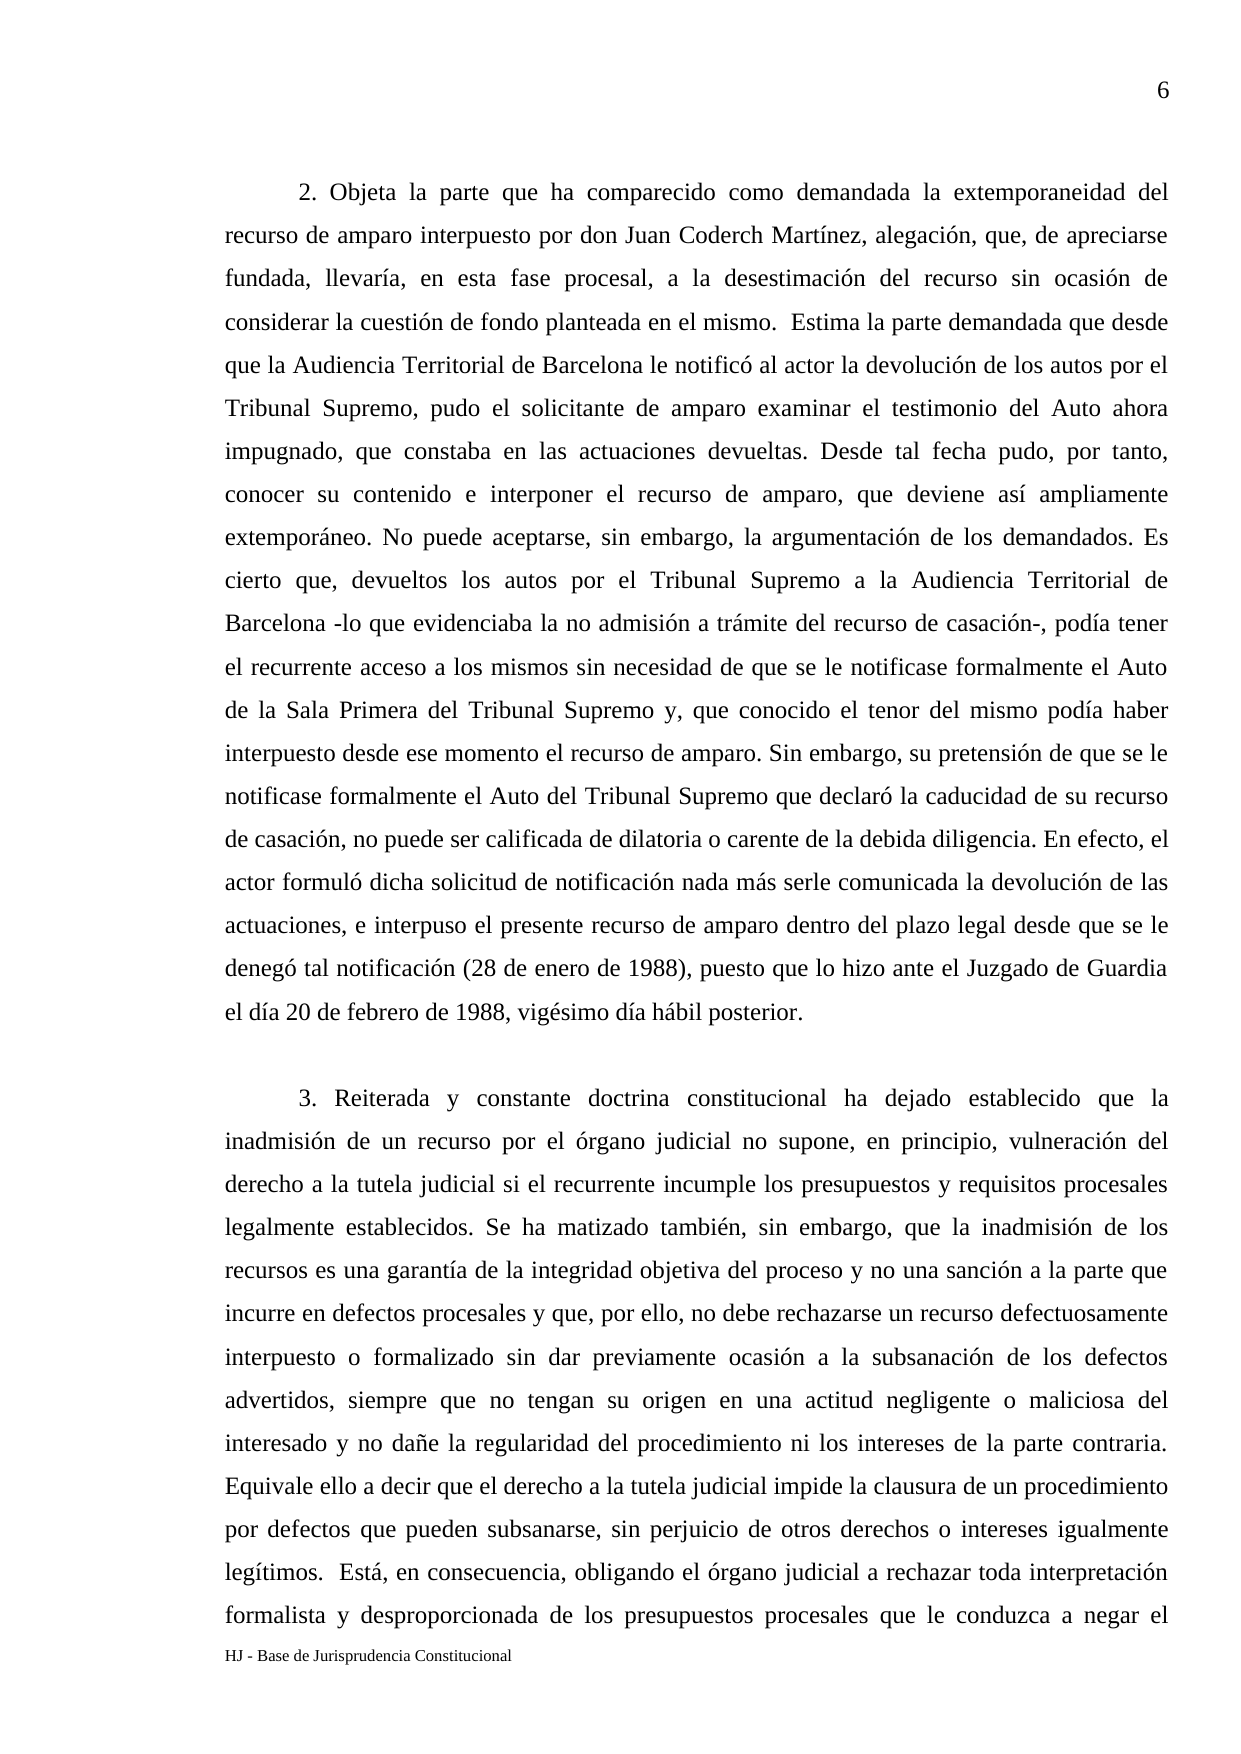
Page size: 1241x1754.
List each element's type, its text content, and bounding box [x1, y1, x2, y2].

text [224, 1083, 1169, 1629]
text 2. Objeta la parte que ha comparecido como demandada la extemporaneidad del recurso de amparo interpuesto por don Juan Coderch Martínez, alegación, que, de apreciarse fundada, llevaría, en esta fase procesal, a la desestimación del recurso sin ocasión de considerar la cuestión de fondo planteada en el mismo. Estima la parte demandada que desde que la Audiencia Territorial de Barcelona le notificó al actor la devolución de los autos por el Tribunal Supremo, pudo el solicitante de amparo examinar el testimonio del Auto ahora impugnado, que constaba en las actuaciones devueltas. Desde tal fecha pudo, por tanto, conocer su contenido e interponer el recurso de amparo, que deviene así ampliamente extemporáneo. No puede aceptarse, sin embargo, la argumentación de los demandados. Es cierto que, devueltos los autos por el Tribunal Supremo a la Audiencia Territorial de Barcelona -lo que evidenciaba la no admisión a trámite del recurso de casación-, podía tener el recurrente acceso a los mismos sin necesidad de que se le notificase formalmente el Auto de la Sala Primera del Tribunal Supremo y, que conocido el tenor del mismo podía haber interpuesto desde ese momento el recurso de amparo. Sin embargo, su pretensión de que se le notificase formalmente el Auto del Tribunal Supremo que declaró la caducidad de su recurso de casación, no puede ser calificada de dilatoria o carente de la debida diligencia. En efecto, el actor formuló dicha solicitud de notificación nada más serle comunicada la devolución de las actuaciones, e interpuso el presente recurso de amparo dentro del plazo legal desde que se le denegó tal notificación (28 de enero de 1988), puesto que lo hizo ante el Juzgado de Guardia el día 20 de febrero de 1988, vigésimo día hábil posterior. [224, 177, 1169, 1025]
